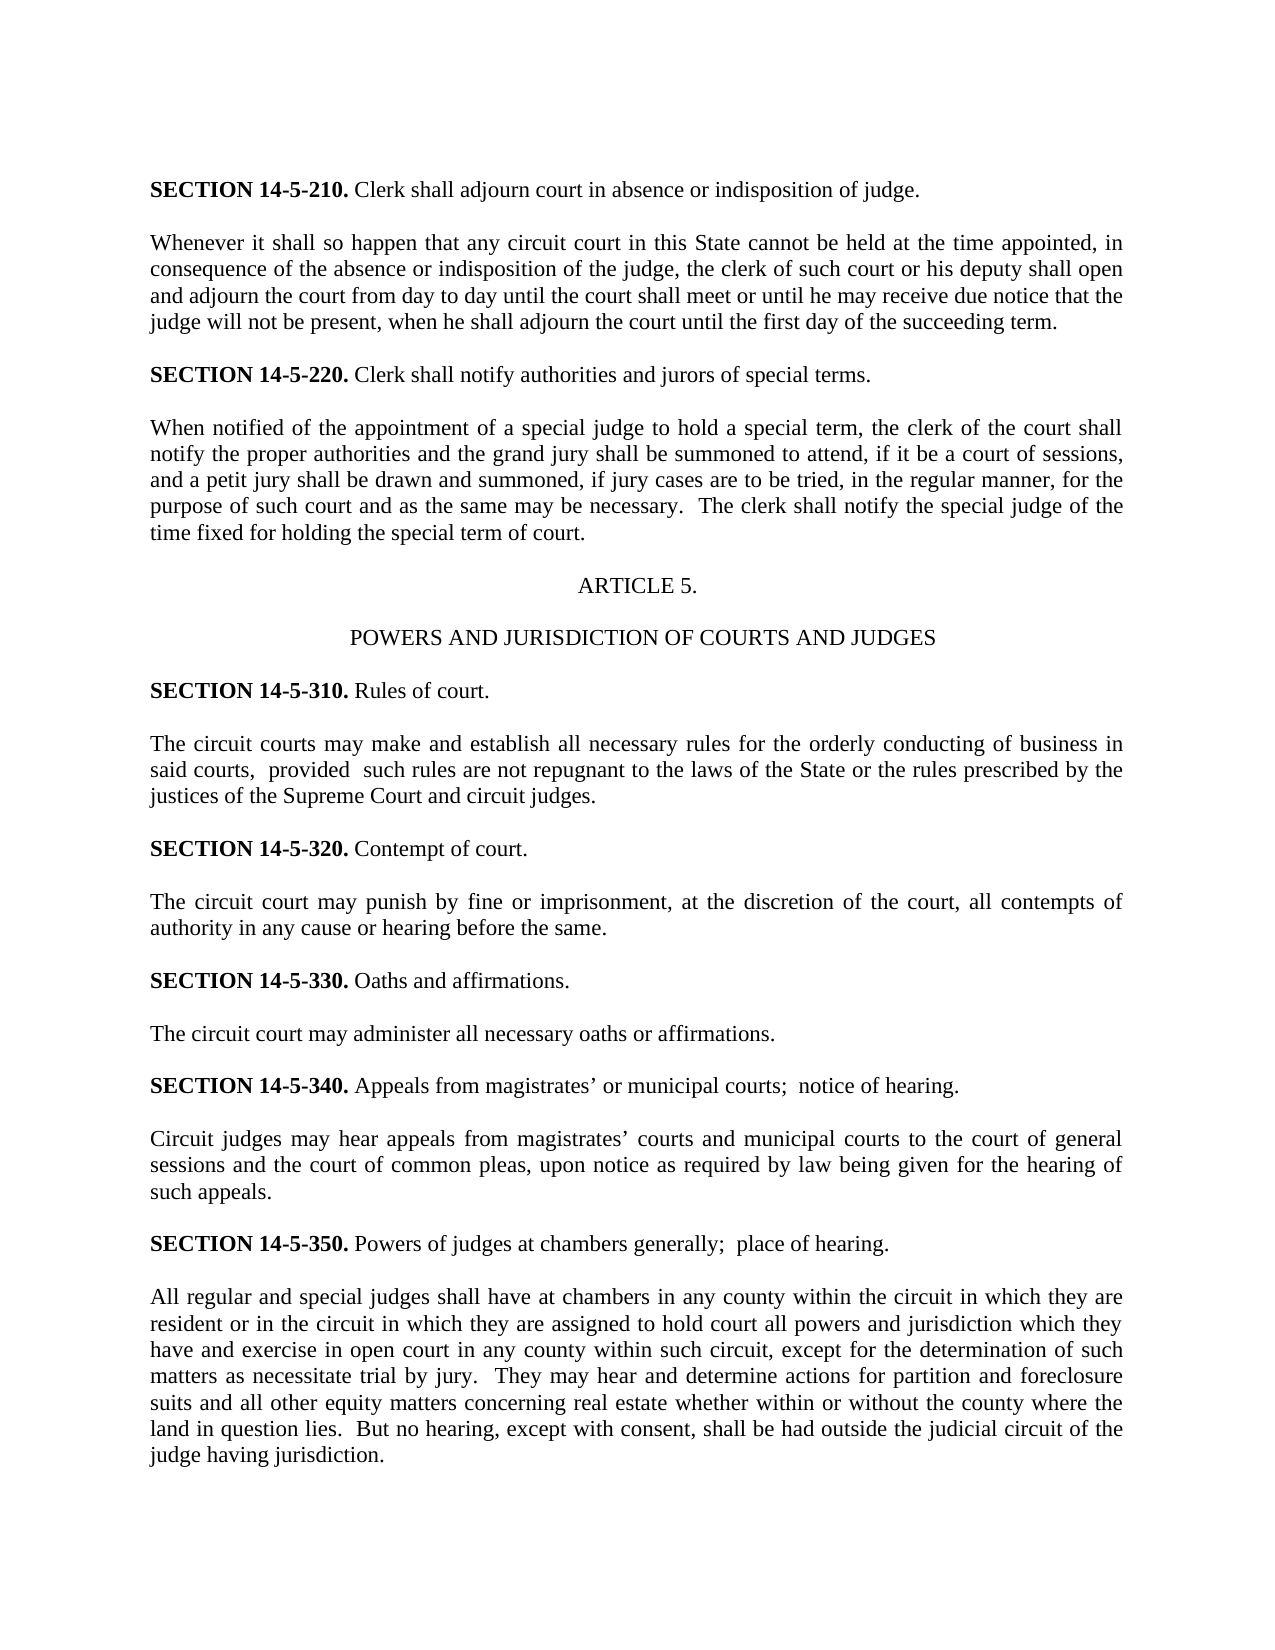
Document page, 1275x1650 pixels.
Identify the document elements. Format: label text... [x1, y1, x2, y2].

text Whenever it shall so happen that any circuit court in this State cannot be held at the time appointed, in consequence of the absence or indisposition of the judge, the clerk of such court or his deputy shall open and adjourn the court from day to day until the court shall meet or until he may receive due notice that the judge will not be present, when he shall adjourn the court until the first day of the succeeding term. [150, 229, 1125, 334]
text SECTION 14-5-330. Oaths and affirmations. [150, 967, 1125, 993]
text ARTICLE 5. [150, 572, 1125, 598]
text SECTION 14-5-350. Powers of judges at chambers generally; place of hearing. [150, 1231, 1125, 1257]
text POWERS AND JURISDICTION OF COURTS AND JUDGES [150, 624, 1125, 651]
text SECTION 14-5-210. Clerk shall adjourn court in absence or indisposition of judge. [150, 176, 1125, 203]
text When notified of the appointment of a special judge to hold a special term, the clerk of the court shall notify the proper authorities and the grand jury shall be summoned to attend, if it be a court of sessions, and a petit jury shall be drawn and summoned, if jury cases are to be tried, in the regular manner, for the purpose of such court and as the same may be necessary. The clerk shall notify the special judge of the time fixed for holding the special term of court. [150, 413, 1125, 545]
text All regular and special judges shall have at chambers in any county within the circuit in which they are resident or in the circuit in which they are assigned to hold court all powers and jurisdiction which they have and exercise in open court in any county within such circuit, except for the determination of such matters as necessitate trial by jury. They may hear and determine actions for partition and foreclosure suits and all other equity matters concerning real estate whether within or without the county where the land in question lies. But no hearing, except with consent, shall be had outside the judicial circuit of the judge having jurisdiction. [150, 1283, 1125, 1468]
text The circuit courts may make and establish all necessary rules for the orderly conducting of business in said courts, provided such rules are not repugnant to the laws of the State or the rules prescribed by the justices of the Supreme Court and circuit judges. [150, 730, 1125, 809]
text SECTION 14-5-220. Clerk shall notify authorities and jurors of special terms. [150, 361, 1125, 387]
text SECTION 14-5-310. Rules of court. [150, 677, 1125, 703]
text The circuit court may punish by fine or imprisonment, at the discretion of the court, all contempts of authority in any cause or hearing before the same. [150, 888, 1125, 941]
text Circuit judges may hear appeals from magistrates’ courts and municipal courts to the court of general sessions and the court of common pleas, upon notice as required by law being given for the hearing of such appeals. [150, 1125, 1125, 1204]
text SECTION 14-5-340. Appeals from magistrates’ or municipal courts; notice of hearing. [150, 1072, 1125, 1099]
text The circuit court may administer all necessary oaths or affirmations. [150, 1020, 1125, 1046]
text SECTION 14-5-320. Contempt of court. [150, 835, 1125, 862]
